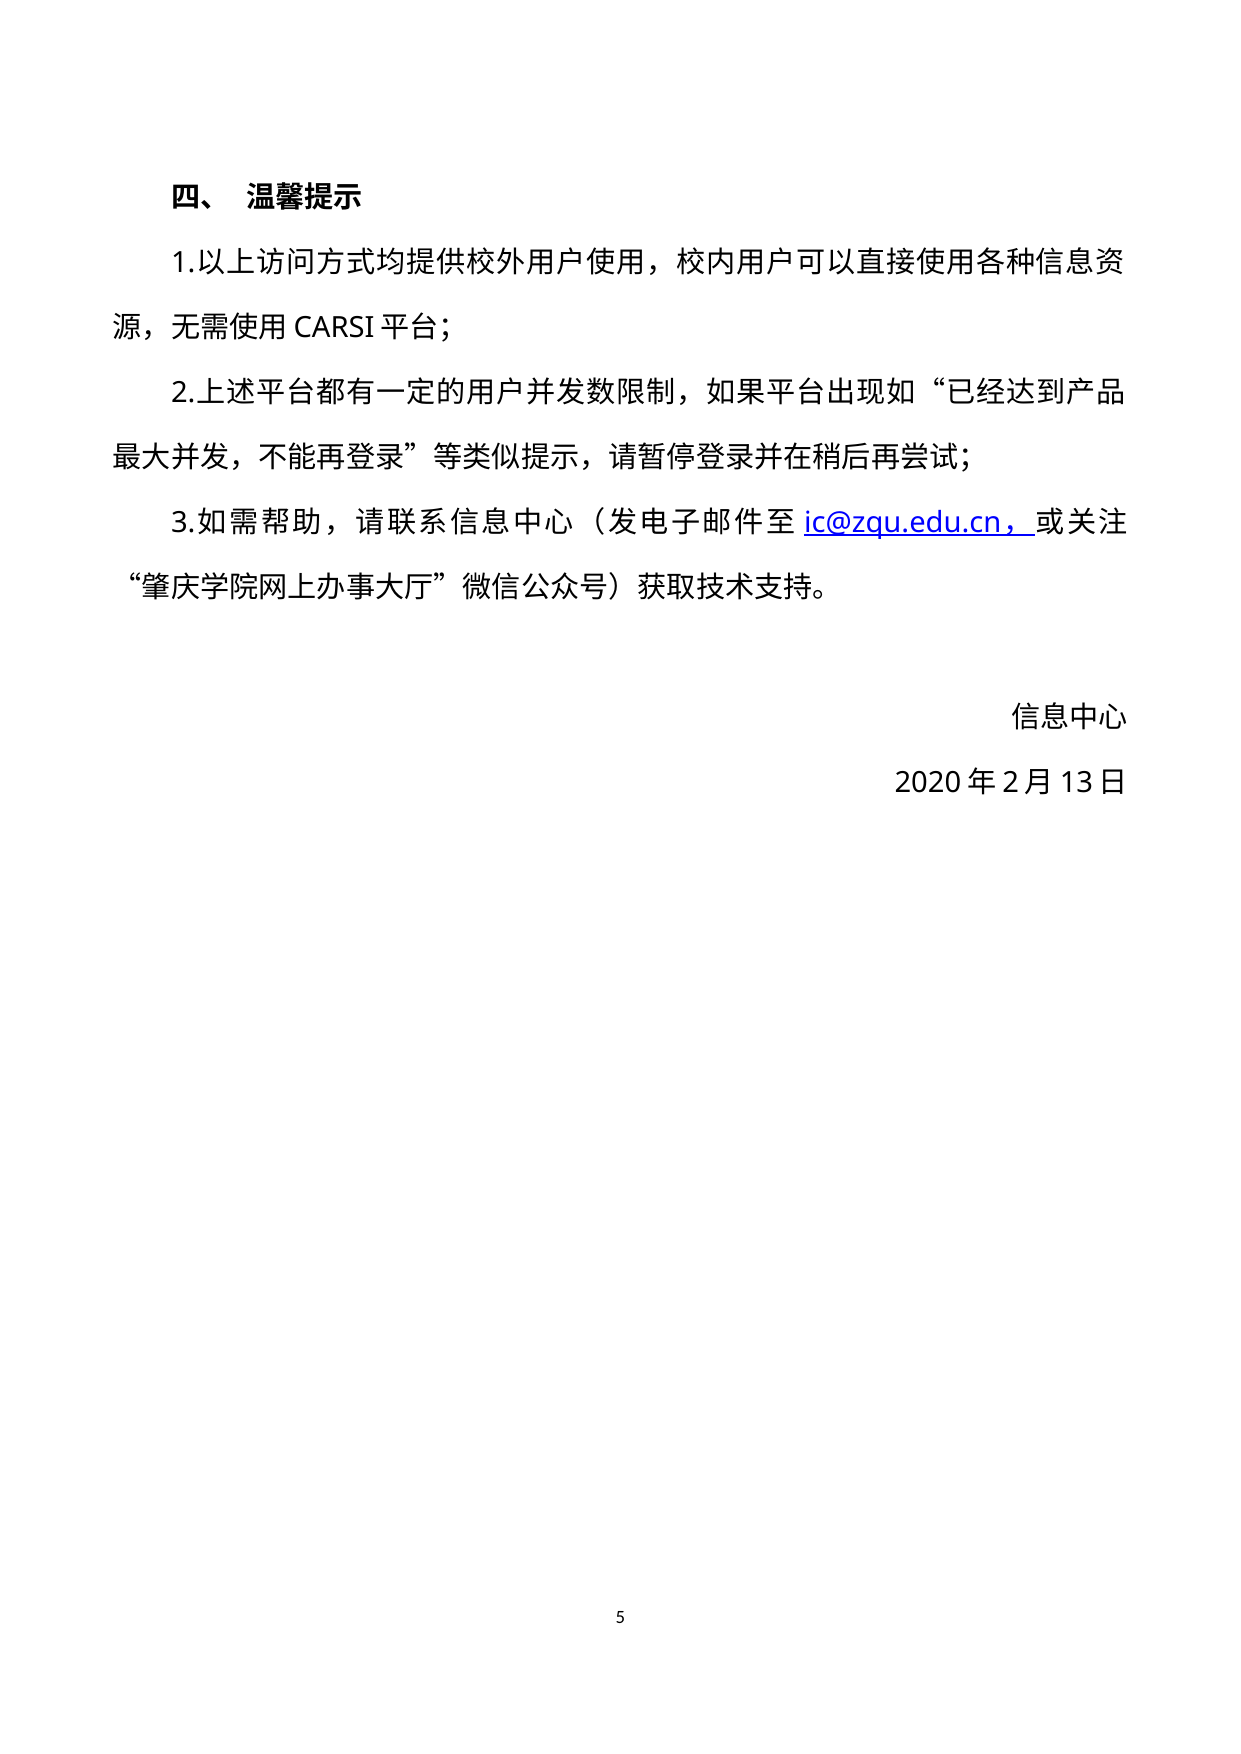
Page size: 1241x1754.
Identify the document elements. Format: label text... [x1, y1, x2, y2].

text 3.如需帮助，请联系信息中心（发电子邮件至ic@zqu.edu.cn，或关注“肇庆学院网上办事大厅”微信公众号）获取技术支持。 [112, 487, 1128, 617]
list 2020年2月13日 [208, 747, 1128, 812]
text 2.上述平台都有一定的用户并发数限制，如果平台出现如“已经达到产品最大并发，不能再登录”等类似提示，请暂停登录并在稍后再尝试； [112, 357, 1128, 487]
list 温馨提示 [171, 162, 1128, 227]
text 1.以上访问方式均提供校外用户使用，校内用户可以直接使用各种信息资源，无需使用CARSI平台； [112, 227, 1128, 357]
list 信息中心 [208, 682, 1128, 747]
